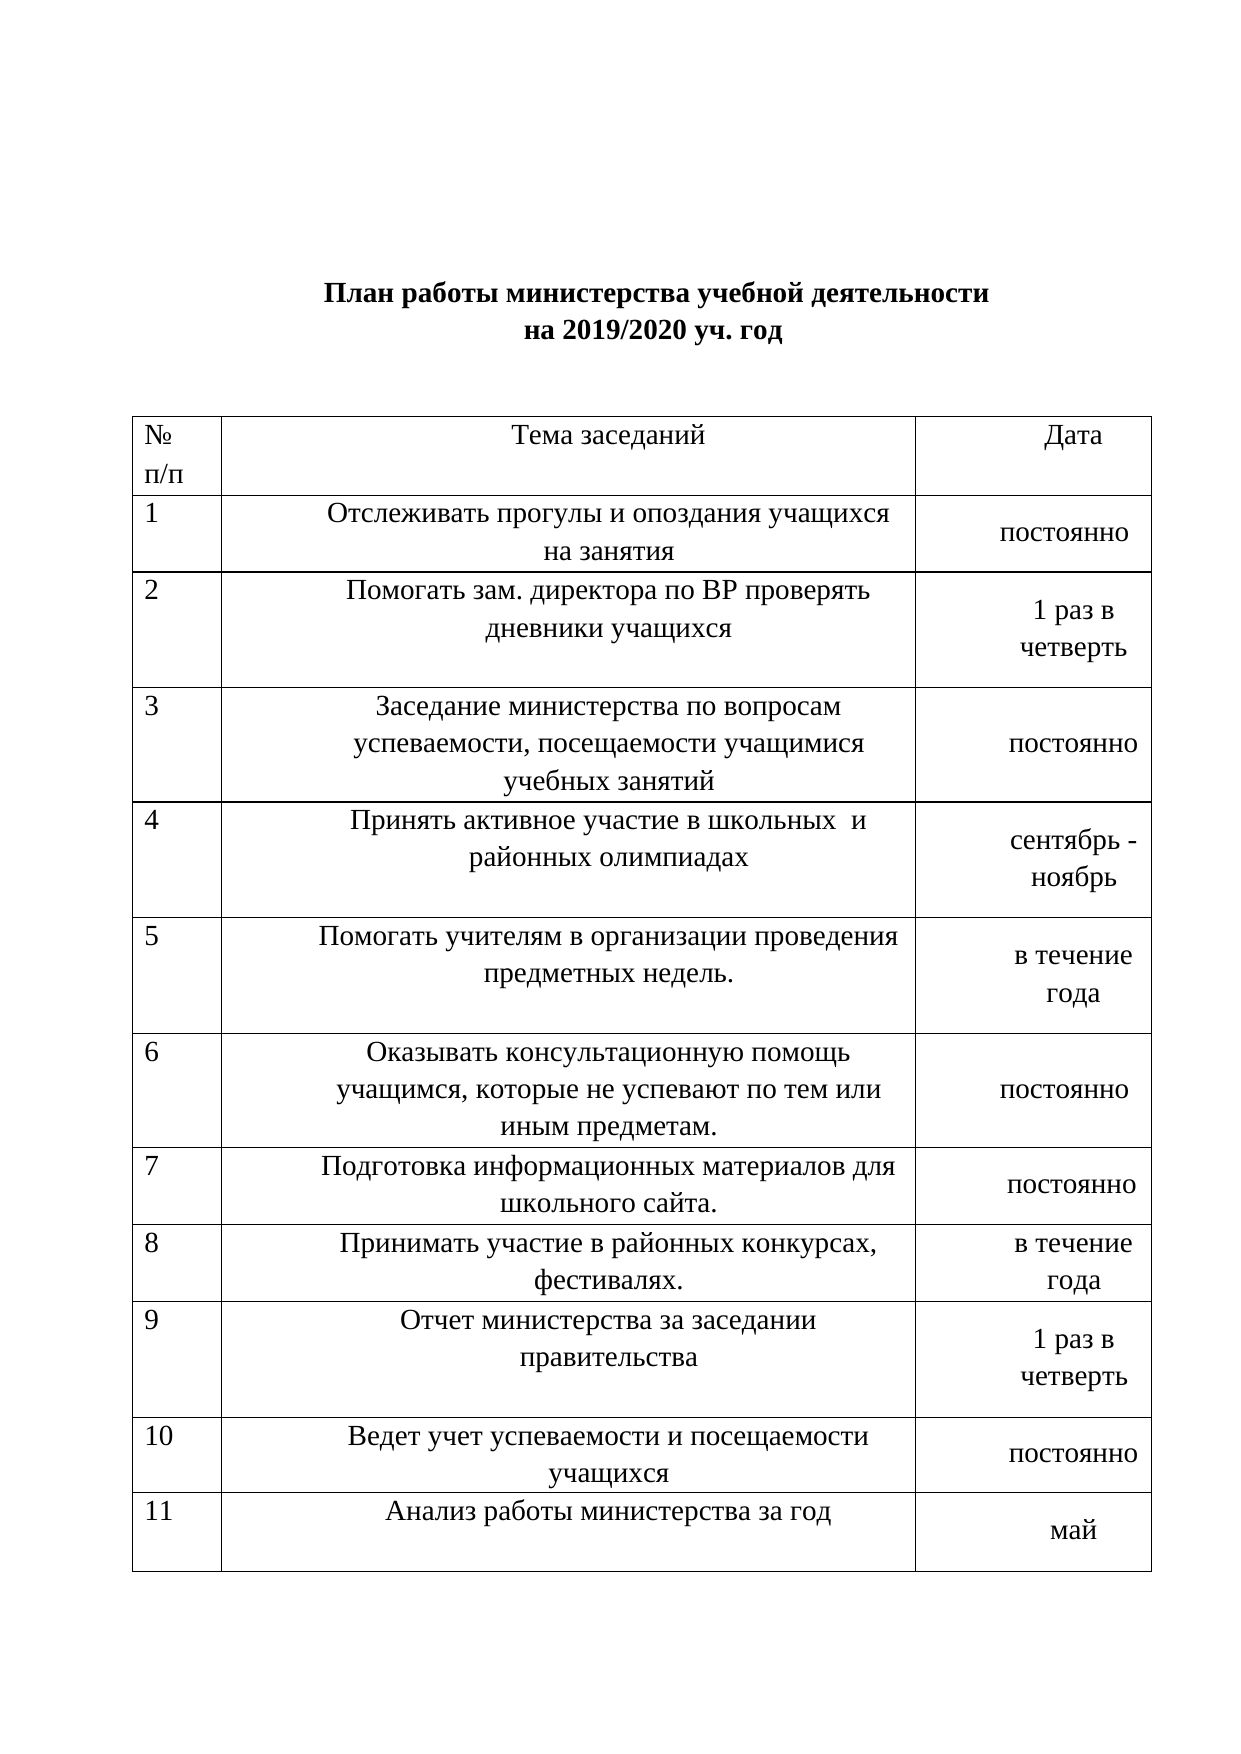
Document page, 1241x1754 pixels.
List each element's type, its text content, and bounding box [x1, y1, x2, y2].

table_cell постоянно [916, 1034, 1151, 1147]
table_cell 8 [133, 1225, 221, 1301]
table_cell постоянно [916, 496, 1151, 571]
table_cell Анализ работы министерства за год [222, 1493, 915, 1571]
table_cell Помогать зам. директора по ВР проверять дневники учащихся [222, 573, 915, 687]
table_header Дата [916, 417, 1151, 494]
table_cell май [916, 1493, 1151, 1571]
table_cell Подготовка информационных материалов для школьного сайта. [222, 1148, 915, 1224]
table_cell в течение года [916, 918, 1151, 1033]
table_cell Принять активное участие в школьных и районных олимпиадах [222, 803, 915, 917]
text на 2019/2020 уч. год [153, 312, 1152, 346]
table_cell 9 [133, 1302, 221, 1417]
table_cell Отчет министерства за заседании правительства [222, 1302, 915, 1417]
table_header № п/п [133, 417, 221, 494]
table_cell 6 [133, 1034, 221, 1147]
table_cell 3 [133, 688, 221, 801]
table_cell 11 [133, 1493, 221, 1571]
table_cell постоянно [916, 1148, 1151, 1224]
table_cell 7 [133, 1148, 221, 1224]
table_cell в течение года [916, 1225, 1151, 1301]
table_cell 1 раз в четверть [916, 573, 1151, 687]
table_cell 5 [133, 918, 221, 1033]
table_cell постоянно [916, 1418, 1151, 1492]
table_cell сентябрь - ноябрь [916, 803, 1151, 917]
table_cell постоянно [916, 688, 1151, 801]
text План работы министерства учебной деятельности [153, 275, 1152, 309]
table_cell 1 [133, 496, 221, 571]
table_cell 10 [133, 1418, 221, 1492]
table_cell Отслеживать прогулы и опоздания учащихся на занятия [222, 496, 915, 571]
table_header Тема заседаний [222, 417, 915, 494]
table_cell Заседание министерства по вопросам успеваемости, посещаемости учащимися учебных занятий [222, 688, 915, 801]
table_cell Ведет учет успеваемости и посещаемости учащихся [222, 1418, 915, 1492]
table_cell Помогать учителям в организации проведения предметных недель. [222, 918, 915, 1033]
table_cell 2 [133, 573, 221, 687]
table_cell 1 раз в четверть [916, 1302, 1151, 1417]
table_cell Принимать участие в районных конкурсах, фестивалях. [222, 1225, 915, 1301]
table_cell Оказывать консультационную помощь учащимся, которые не успевают по тем или иным предметам. [222, 1034, 915, 1147]
table_cell 4 [133, 803, 221, 917]
